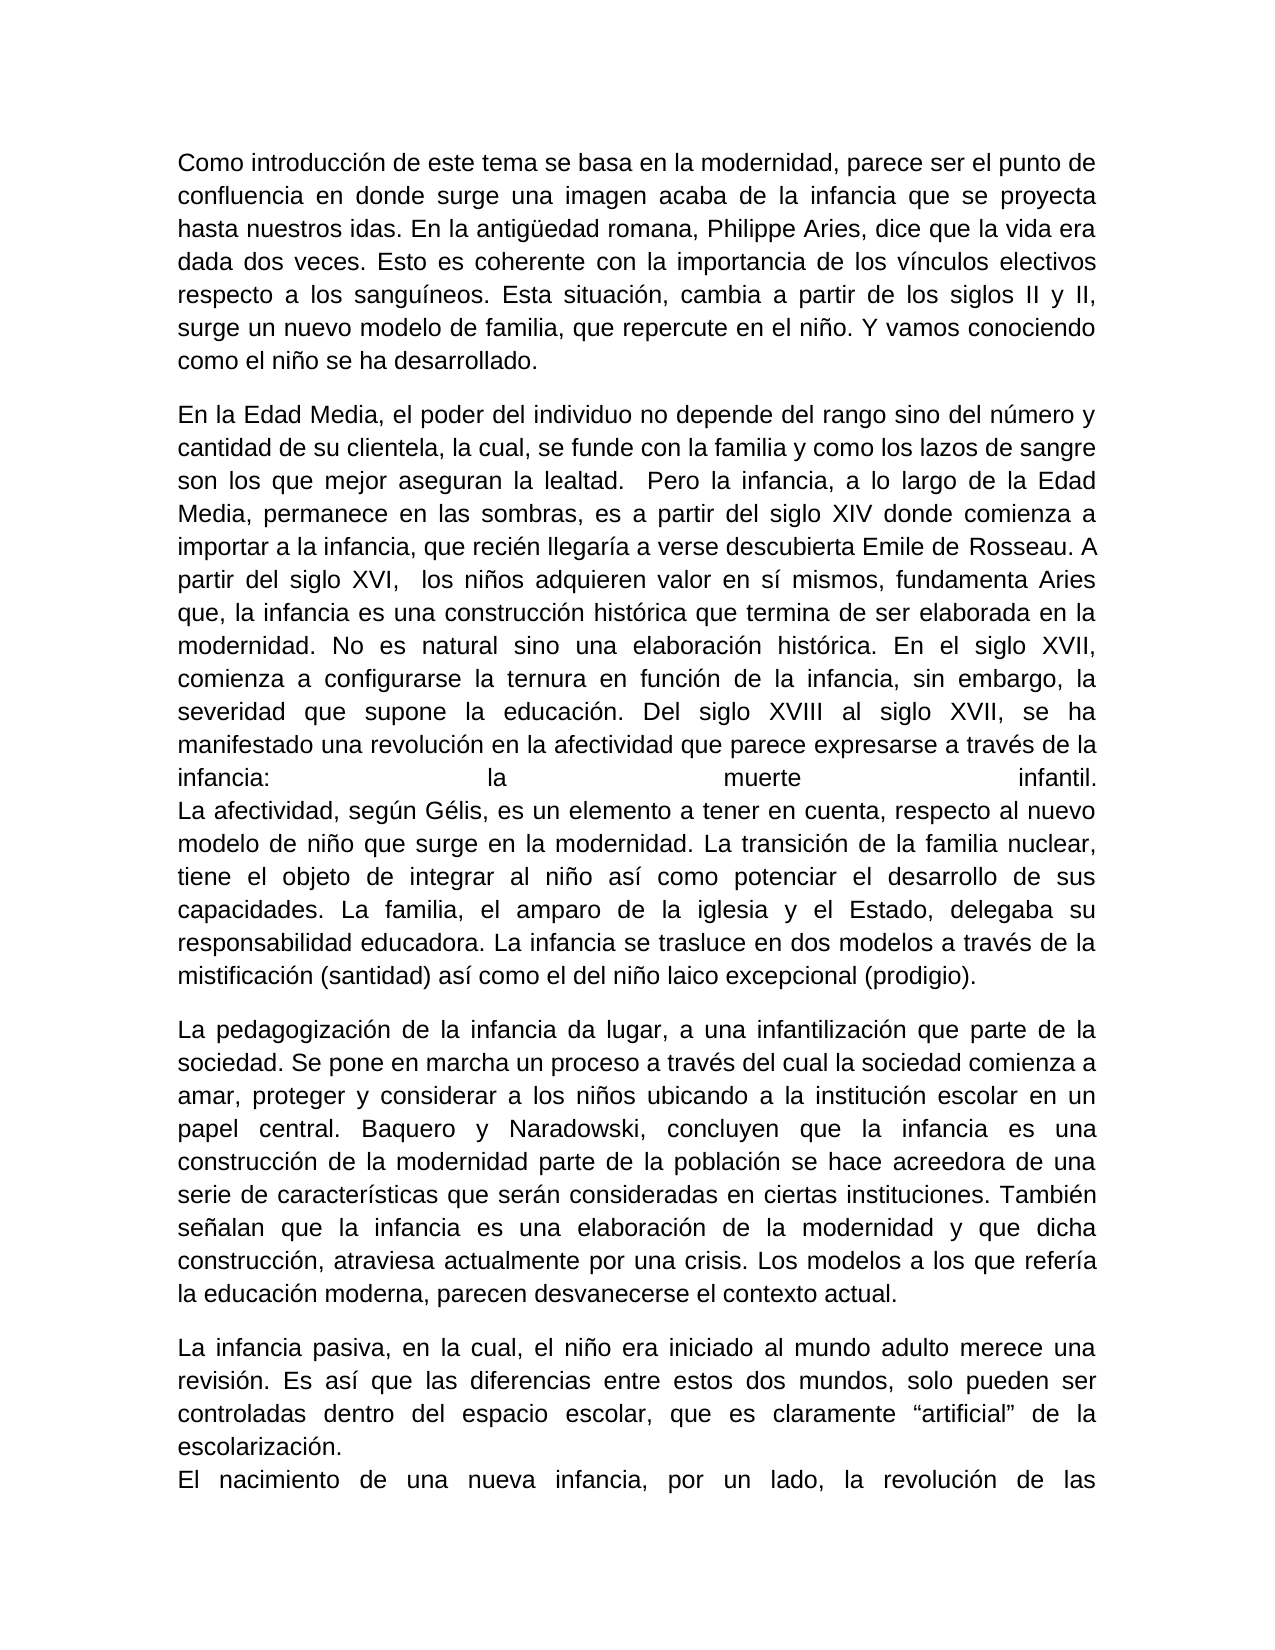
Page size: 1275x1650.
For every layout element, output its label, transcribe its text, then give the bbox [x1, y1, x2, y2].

text En la Edad Media, el poder del individuo no depende del rango sino del número y cantidad de su clientela, la cual, se funde con la familia y como los lazos de sangre son los que mejor aseguran la lealtad. Pero la infancia, a lo largo de la Edad Media, permanece en las sombras, es a partir del siglo XIV donde comienza a importar a la infancia, que recién llegaría a verse descubierta Emile de Rosseau. A partir del siglo XVI, los niños adquieren valor en sí mismos, fundamenta Aries que, la infancia es una construcción histórica que termina de ser elaborada en la modernidad. No es natural sino una elaboración histórica. En el siglo XVII, comienza a configurarse la ternura en función de la infancia, sin embargo, la severidad que supone la educación. Del siglo XVIII al siglo XVII, se ha manifestado una revolución en la afectividad que parece expresarse a través de la infancia: la muerte infantil. La afectividad, según Gélis, es un elemento a tener en cuenta, respecto al nuevo modelo de niño que surge en la modernidad. La transición de la familia nuclear, tiene el objeto de integrar al niño así como potenciar el desarrollo de sus capacidades. La familia, el amparo de la iglesia y el Estado, delegaba su responsabilidad educadora. La infancia se trasluce en dos modelos a través de la mistificación (santidad) así como el del niño laico excepcional (prodigio). [177, 399, 1098, 990]
text Como introducción de este tema se basa en la modernidad, parece ser el punto de confluencia en donde surge una imagen acaba de la infancia que se proyecta hasta nuestros idas. En la antigüedad romana, Philippe Aries, dice que la vida era dada dos veces. Esto es coherente con la importancia de los vínculos electivos respecto a los sanguíneos. Esta situación, cambia a partir de los siglos II y II, surge un nuevo modelo de familia, que repercute en el niño. Y vamos conociendo como el niño se ha desarrollado. [177, 148, 1098, 374]
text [177, 1333, 1098, 1494]
text La pedagogización de la infancia da lugar, a una infantilización que parte de la sociedad. Se pone en marcha un proceso a través del cual la sociedad comienza a amar, proteger y considerar a los niños ubicando a la institución escolar en un papel central. Baquero y Naradowski, concluyen que la infancia es una construcción de la modernidad parte de la población se hace acreedora de una serie de características que serán consideradas en ciertas instituciones. También señalan que la infancia es una elaboración de la modernidad y que dicha construcción, atraviesa actualmente por una crisis. Los modelos a los que refería la educación moderna, parecen desvanecerse el contexto actual. [177, 1015, 1098, 1308]
